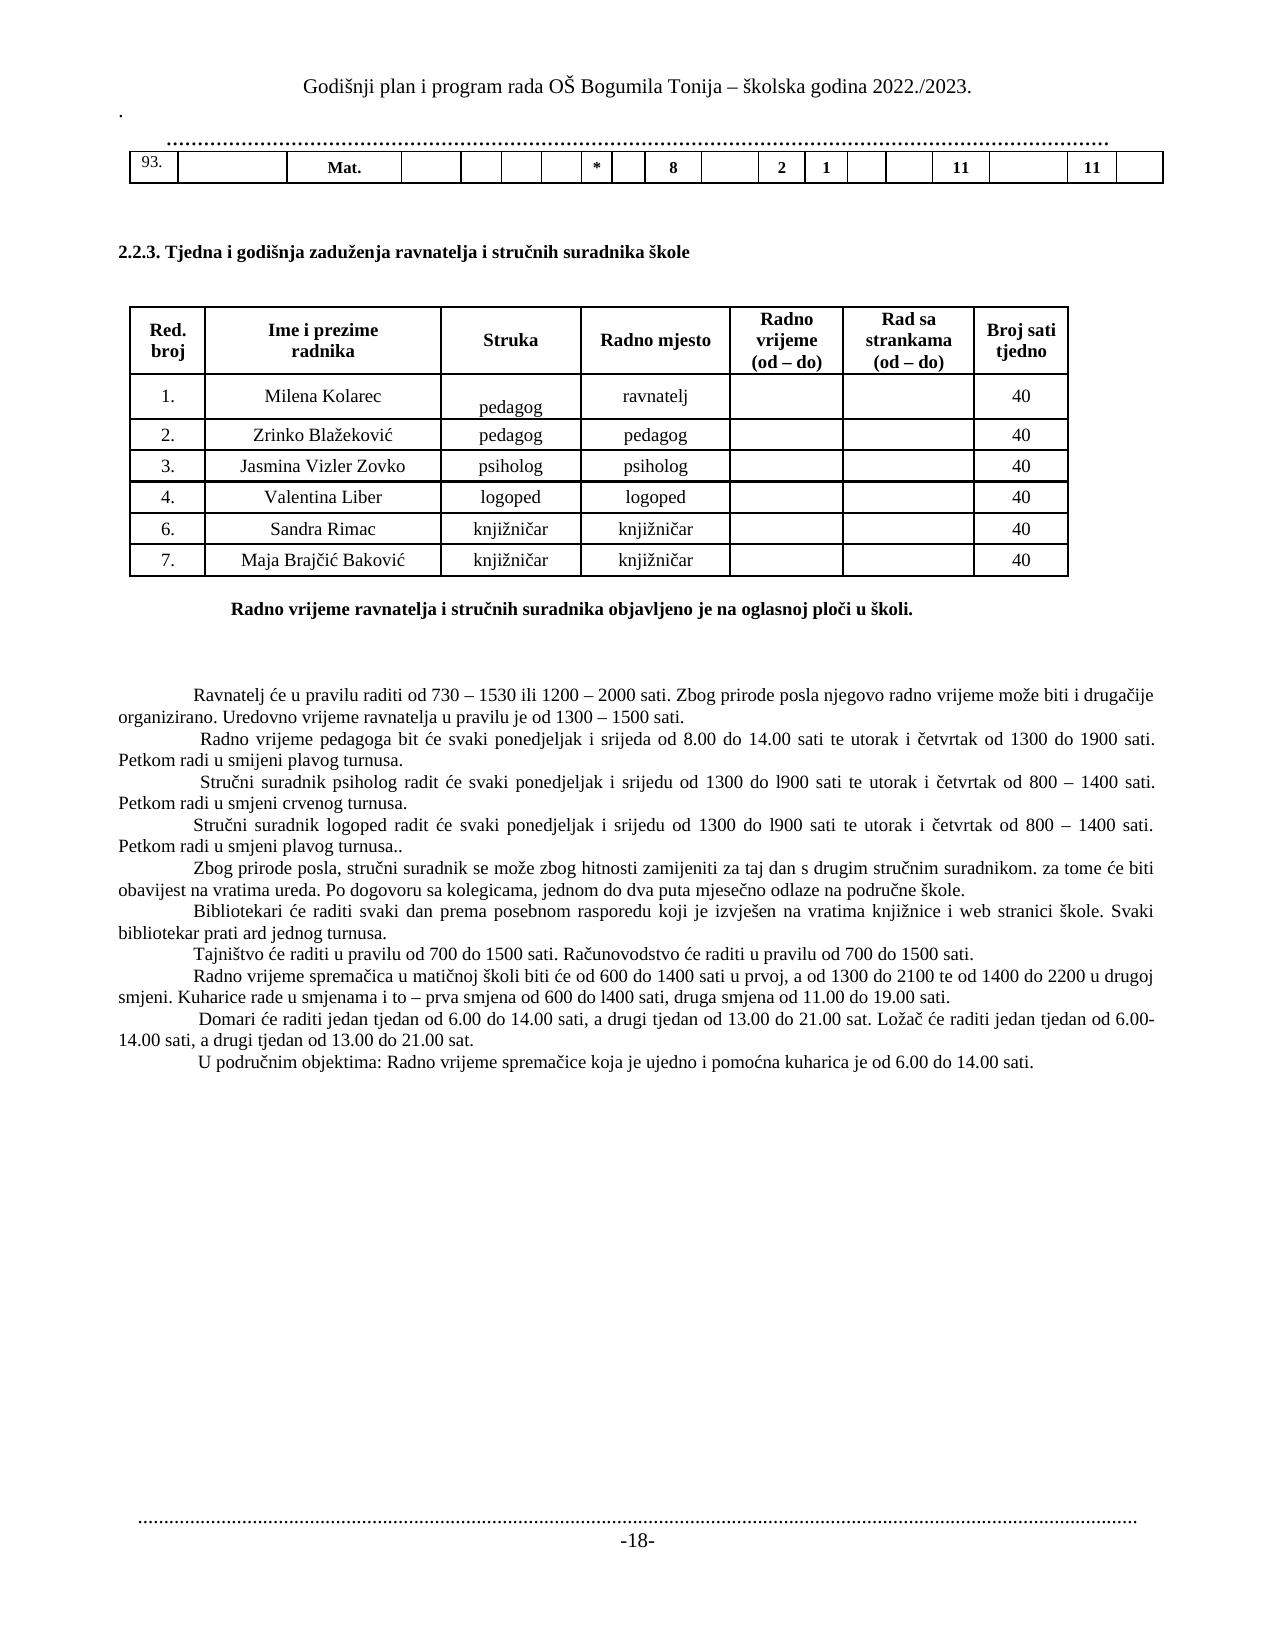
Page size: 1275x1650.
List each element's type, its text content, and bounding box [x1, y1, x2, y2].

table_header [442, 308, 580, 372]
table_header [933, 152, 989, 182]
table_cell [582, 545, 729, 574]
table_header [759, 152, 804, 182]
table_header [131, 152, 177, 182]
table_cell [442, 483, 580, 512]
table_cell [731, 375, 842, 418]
text Radno vrijeme pedagoga bit će svaki ponedjeljak i srijeda od 8.00 do 14.00 sati te utorak i četvrtak od 1300 do 1900 sati. Petkom radi u smijeni plavog turnusa. [118, 727, 1157, 771]
text Stručni suradnik logoped radit će svaki ponedjeljak i srijedu od 1300 do l900 sati te utorak i četvrtak od 800 – 1400 sati. Petkom radi u smjeni plavog turnusa.. [118, 814, 1157, 857]
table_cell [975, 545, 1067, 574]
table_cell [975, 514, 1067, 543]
text Tajništvo će raditi u pravilu od 700 do 1500 sati. Računovodstvo će raditi u pravilu od 700 do 1500 sati. [118, 943, 1157, 965]
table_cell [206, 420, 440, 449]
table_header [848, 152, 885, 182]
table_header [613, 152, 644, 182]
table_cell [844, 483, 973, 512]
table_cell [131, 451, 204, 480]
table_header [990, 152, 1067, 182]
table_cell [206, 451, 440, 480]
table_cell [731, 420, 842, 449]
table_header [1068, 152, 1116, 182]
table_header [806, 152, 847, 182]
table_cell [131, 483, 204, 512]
text Zbog prirode posla, stručni suradnik se može zbog hitnosti zamijeniti za taj dan s drugim stručnim suradnikom. za tome će biti obavijest na vratima ureda. Po dogovoru sa kolegicama, jednom do dva puta mjesečno odlaze na područne škole. [118, 857, 1157, 900]
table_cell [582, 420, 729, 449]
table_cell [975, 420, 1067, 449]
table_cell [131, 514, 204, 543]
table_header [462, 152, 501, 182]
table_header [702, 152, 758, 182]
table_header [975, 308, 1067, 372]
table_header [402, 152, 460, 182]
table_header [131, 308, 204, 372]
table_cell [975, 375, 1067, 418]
text 2.2.3. Tjedna i godišnja zaduženja ravnatelja i stručnih suradnika škole [118, 241, 1157, 263]
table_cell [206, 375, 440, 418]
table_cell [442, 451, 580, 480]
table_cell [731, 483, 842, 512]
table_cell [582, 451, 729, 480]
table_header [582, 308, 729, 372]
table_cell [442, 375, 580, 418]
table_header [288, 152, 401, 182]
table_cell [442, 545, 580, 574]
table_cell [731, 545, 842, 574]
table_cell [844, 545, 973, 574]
text Domari će raditi jedan tjedan od 6.00 do 14.00 sati, a drugi tjedan od 13.00 do 21.00 sat. Ložač će raditi jedan tjedan od 6.00-14.00 sati, a drugi tjedan od 13.00 do 21.00 sat. [118, 1008, 1157, 1051]
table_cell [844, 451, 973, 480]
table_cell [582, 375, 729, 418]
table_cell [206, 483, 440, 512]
text Stručni suradnik psiholog radit će svaki ponedjeljak i srijedu od 1300 do l900 sati te utorak i četvrtak od 800 – 1400 sati. Petkom radi u smjeni crvenog turnusa. [118, 771, 1157, 814]
list Radno vrijeme ravnatelja i stručnih suradnika objavljeno je na oglasnoj ploči u školi. [231, 598, 1157, 620]
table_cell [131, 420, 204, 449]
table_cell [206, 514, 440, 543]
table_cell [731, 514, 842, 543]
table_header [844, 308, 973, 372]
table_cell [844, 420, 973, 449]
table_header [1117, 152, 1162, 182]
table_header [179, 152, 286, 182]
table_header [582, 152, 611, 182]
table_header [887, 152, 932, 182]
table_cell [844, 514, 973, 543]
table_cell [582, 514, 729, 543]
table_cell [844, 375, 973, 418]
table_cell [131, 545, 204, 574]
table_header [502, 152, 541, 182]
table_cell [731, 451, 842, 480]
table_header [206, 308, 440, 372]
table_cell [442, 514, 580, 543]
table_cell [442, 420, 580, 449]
text U područnim objektima: Radno vrijeme spremačice koja je ujedno i pomoćna kuharica je od 6.00 do 14.00 sati. [118, 1051, 1157, 1072]
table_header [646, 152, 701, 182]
text Radno vrijeme spremačica u matičnoj školi biti će od 600 do 1400 sati u prvoj, a od 1300 do 2100 te od 1400 do 2200 u drugoj smjeni. Kuharice rade u smjenama i to – prva smjena od 600 do l400 sati, druga smjena od 11.00 do 19.00 sati. [118, 965, 1157, 1008]
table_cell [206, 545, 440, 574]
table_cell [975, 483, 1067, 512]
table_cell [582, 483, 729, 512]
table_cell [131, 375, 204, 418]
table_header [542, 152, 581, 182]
text Bibliotekari će raditi svaki dan prema posebnom rasporedu koji je izvješen na vratima knjižnice i web stranici škole. Svaki bibliotekar prati ard jednog turnusa. [118, 900, 1157, 943]
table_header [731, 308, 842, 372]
text Ravnatelj će u pravilu raditi od 730 – 1530 ili 1200 – 2000 sati. Zbog prirode posla njegovo radno vrijeme može biti i drugačije organizirano. Uredovno vrijeme ravnatelja u pravilu je od 1300 – 1500 sati. [118, 684, 1157, 727]
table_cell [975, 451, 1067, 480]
